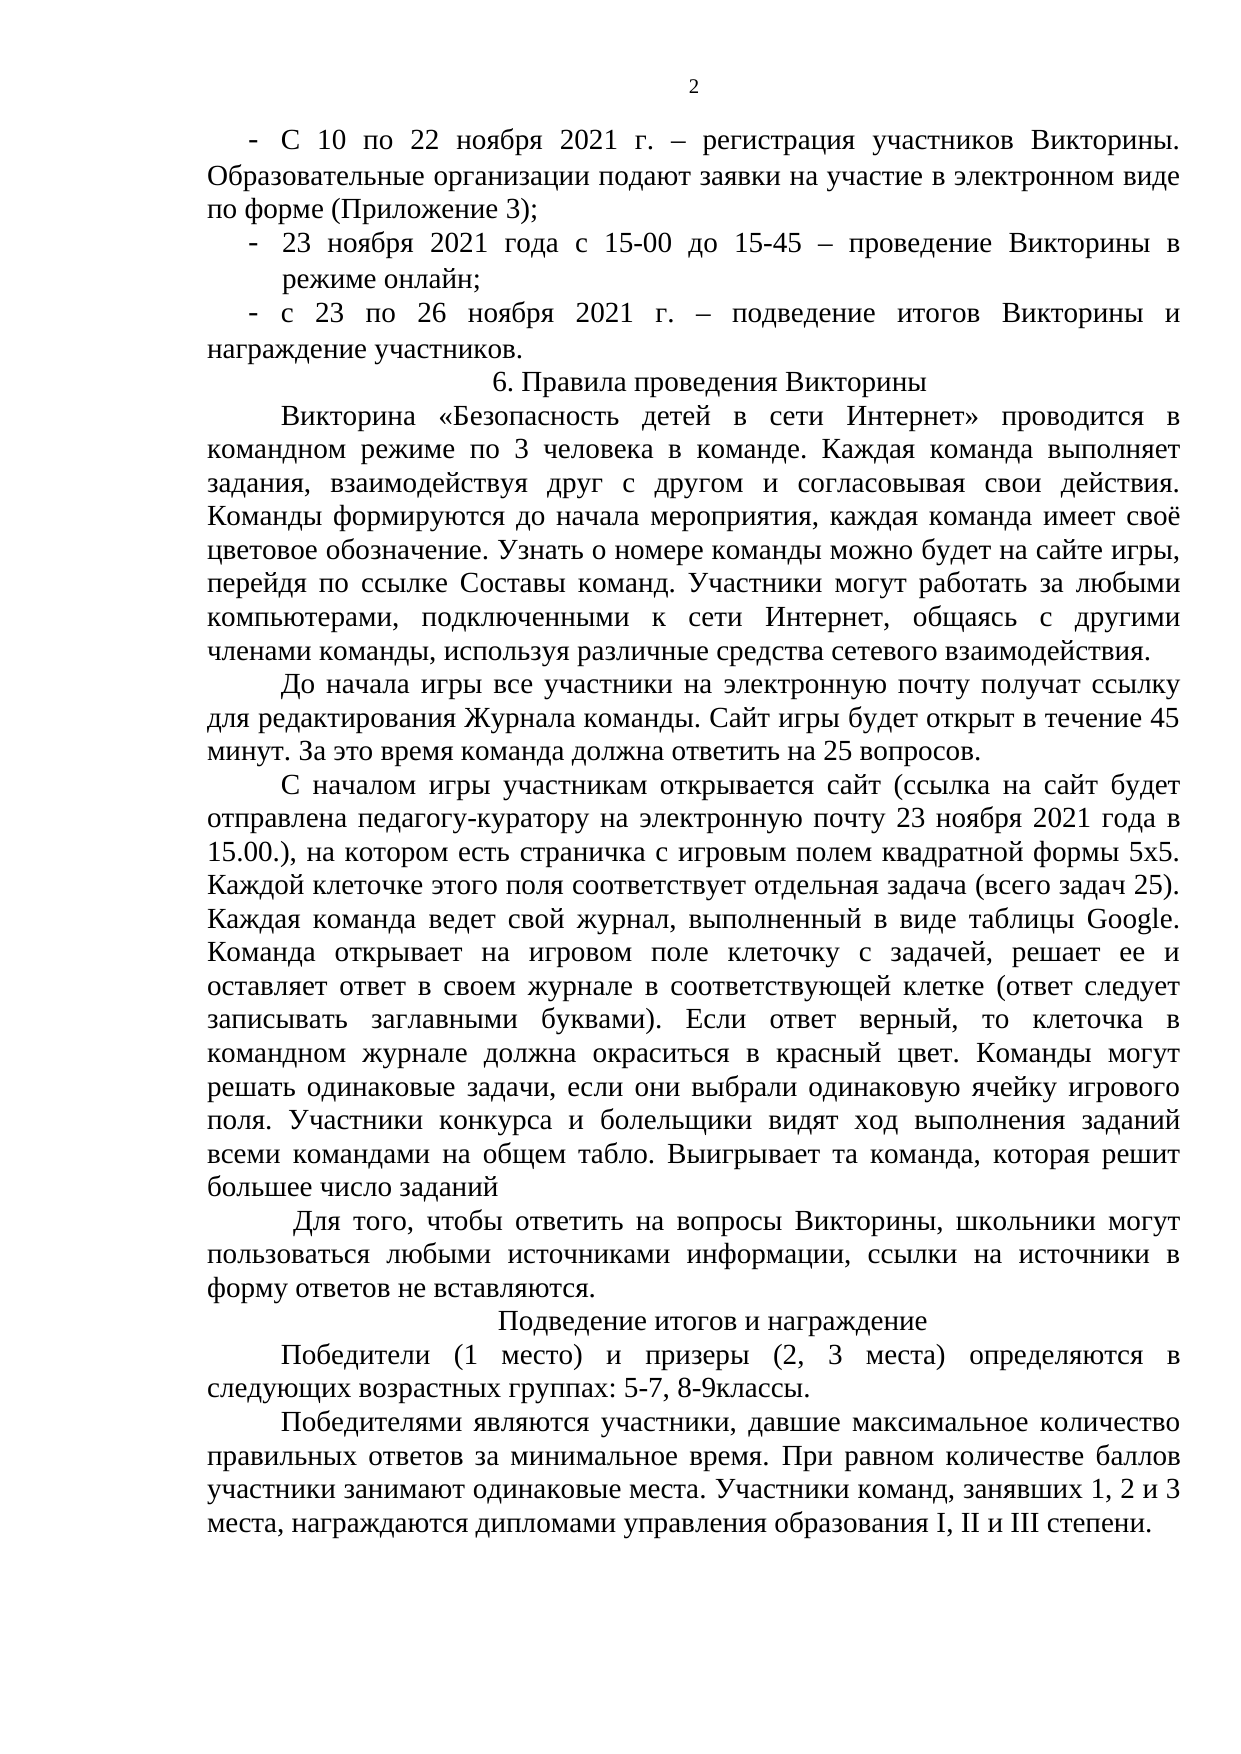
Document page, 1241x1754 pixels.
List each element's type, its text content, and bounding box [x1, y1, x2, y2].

list С 10 по 22 ноября 2021 г. – регистрация участников Викторины. Образовательные организации подают заявки на участие в электронном виде по форме (Приложение 3); [207, 122, 1181, 225]
text Подведение итогов и награждение [244, 1303, 1181, 1337]
list 6. Правила проведения Викторины [238, 364, 1181, 398]
text Победители (1 место) и призеры (2, 3 места) определяются в следующих возрастных группах: 5-7, 8-9классы. [207, 1337, 1181, 1404]
text Победителями являются участники, давшие максимальное количество правильных ответов за минимальное время. При равном количестве баллов участники занимают одинаковые места. Участники команд, занявших 1, 2 и 3 места, награждаются дипломами управления образования I, II и III степени. [207, 1404, 1181, 1538]
list 23 ноября 2021 года с 15-00 до 15-45 – проведение Викторины в режиме онлайн; [244, 225, 1181, 295]
text Для того, чтобы ответить на вопросы Викторины, школьники могут пользоваться любыми источниками информации, ссылки на источники в форму ответов не вставляются. [207, 1203, 1181, 1303]
text С началом игры участникам открывается сайт (ссылка на сайт будет отправлена педагогу-куратору на электронную почту 23 ноября 2021 года в 15.00.), на котором есть страничка с игровым полем квадратной формы 5х5. Каждой клеточке этого поля соответствует отдельная задача (всего задач 25). Каждая команда ведет свой журнал, выполненный в виде таблицы Google. Команда открывает на игровом поле клеточку с задачей, решает ее и оставляет ответ в своем журнале в соответствующей клетке (ответ следует записывать заглавными буквами). Если ответ верный, то клеточка в командном журнале должна окраситься в красный цвет. Команды могут решать одинаковые задачи, если они выбрали одинаковую ячейку игрового поля. Участники конкурса и болельщики видят ход выполнения заданий всеми командами на общем табло. Выигрывает та команда, которая решит большее число заданий [207, 767, 1181, 1203]
list с 23 по 26 ноября 2021 г. – подведение итогов Викторины и награждение участников. [207, 295, 1181, 364]
text До начала игры все участники на электронную почту получат ссылку для редактирования Журнала команды. Сайт игры будет открыт в течение 45 минут. За это время команда должна ответить на 25 вопросов. [207, 666, 1181, 767]
text Викторина «Безопасность детей в сети Интернет» проводится в командном режиме по 3 человека в команде. Каждая команда выполняет задания, взаимодействуя друг с другом и согласовывая свои действия. Команды формируются до начала мероприятия, каждая команда имеет своё цветовое обозначение. Узнать о номере команды можно будет на сайте игры, перейдя по ссылке Составы команд. Участники могут работать за любыми компьютерами, подключенными к сети Интернет, общаясь с другими членами команды, используя различные средства сетевого взаимодействия. [207, 398, 1181, 666]
